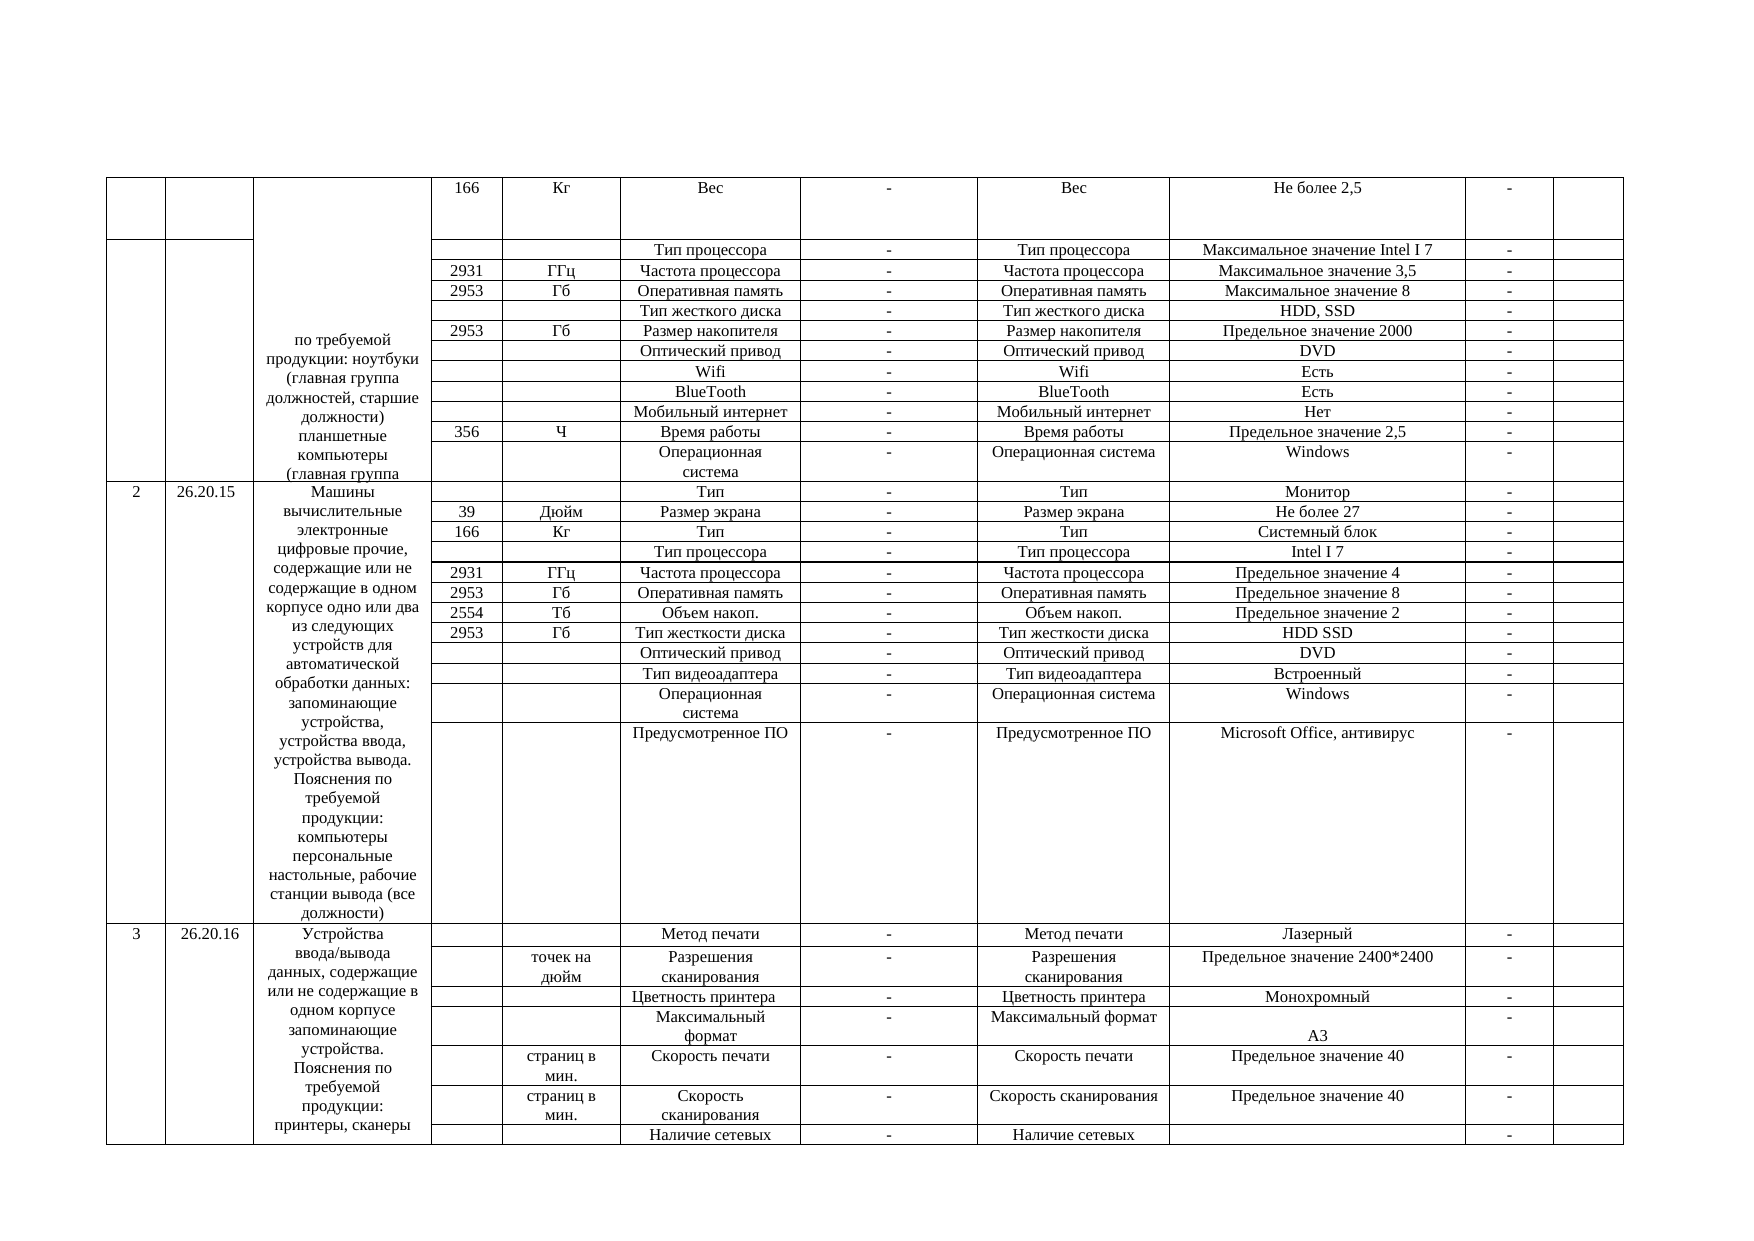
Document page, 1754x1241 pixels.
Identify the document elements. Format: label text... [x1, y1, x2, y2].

table_cell Вес [621, 178, 800, 239]
table_cell - [801, 603, 977, 622]
table_cell - [801, 442, 977, 481]
table_cell Цветность принтера [621, 987, 800, 1006]
table_cell Wifi [621, 361, 800, 381]
table_cell Тип [621, 522, 800, 541]
table_cell Тип видеоадаптера [978, 664, 1169, 683]
table_cell HDD SSD [1170, 623, 1465, 642]
table_cell - [1466, 987, 1553, 1006]
table_cell Объем накоп. [978, 603, 1169, 622]
table_cell Оптический привод [621, 643, 800, 662]
table_cell Максимальное значение 3,5 [1170, 260, 1465, 279]
table_cell [432, 664, 502, 683]
table_cell Тип жесткости диска [978, 623, 1169, 642]
table_cell [1554, 924, 1623, 946]
table_cell Максимальное значение Intel I 7 [1170, 240, 1465, 259]
table_cell [1554, 502, 1623, 521]
table_cell Предельное значение 40 [1170, 1086, 1465, 1124]
table_cell - [801, 542, 977, 561]
table_cell Объем накоп. [621, 603, 800, 622]
table_cell - [801, 402, 977, 421]
table_cell Windows [1170, 684, 1465, 722]
table_cell [503, 341, 620, 360]
table_cell [1554, 643, 1623, 662]
table_cell [503, 442, 620, 481]
table_cell Не более 27 [1170, 502, 1465, 521]
table_cell [503, 684, 620, 722]
table_cell Встроенный [1170, 664, 1465, 683]
table_cell [1554, 623, 1623, 642]
table_cell ГГц [503, 260, 620, 279]
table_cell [621, 1125, 800, 1144]
table_cell - [801, 178, 977, 239]
table_cell Частота процессора [978, 260, 1169, 279]
table_cell 166 [432, 522, 502, 541]
table_cell Монитор [1170, 482, 1465, 501]
table_cell Предельное значение 8 [1170, 583, 1465, 602]
table_cell [503, 240, 620, 259]
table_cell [978, 1125, 1169, 1144]
table_cell - [801, 664, 977, 683]
table_cell Устройства ввода/вывода данных, содержащие или не содержащие в одном корпусе запоминающие устройства. Пояснения по требуемой продукции: принтеры, сканеры (все должности) [254, 924, 431, 1144]
table_cell Предусмотренное ПО [978, 723, 1169, 922]
table_cell - [1466, 482, 1553, 501]
table_cell [1554, 402, 1623, 421]
table_cell - [801, 422, 977, 441]
table_cell [503, 482, 620, 501]
table_cell - [1466, 502, 1553, 521]
table_cell 356 [432, 422, 502, 441]
table_cell - [801, 482, 977, 501]
table_cell - [801, 623, 977, 642]
table_cell Размер экрана [621, 502, 800, 521]
table_cell - [801, 987, 977, 1006]
table_cell Скорость печати [621, 1046, 800, 1084]
table_cell - [1466, 341, 1553, 360]
table_cell [1554, 1007, 1623, 1045]
table_cell 39 [432, 502, 502, 521]
table_cell 2 [107, 482, 165, 922]
table_cell [1554, 522, 1623, 541]
table_cell Windows [1170, 442, 1465, 481]
table_cell [1554, 361, 1623, 381]
table_cell [1554, 301, 1623, 320]
table_cell - [1466, 402, 1553, 421]
table_cell - [1466, 643, 1553, 662]
table_cell Тип жесткого диска [978, 301, 1169, 320]
table_cell Есть [1170, 1125, 1465, 1144]
table_cell Microsoft Office, антивирус [1170, 723, 1465, 922]
table_cell - [1466, 260, 1553, 279]
table_cell - [1466, 1086, 1553, 1124]
table_cell [1554, 382, 1623, 401]
table_cell Тип [978, 482, 1169, 501]
table_cell Оперативная память [621, 281, 800, 300]
table_cell [1554, 583, 1623, 602]
table_cell [432, 1086, 502, 1124]
table_cell - [1466, 583, 1553, 602]
table_cell Скорость сканирования [978, 1086, 1169, 1124]
table_cell Скорость печати [978, 1046, 1169, 1084]
table_cell - [801, 1046, 977, 1084]
table_cell [1554, 422, 1623, 441]
table_cell [432, 924, 502, 946]
table_cell Кг [503, 178, 620, 239]
table_cell [503, 664, 620, 683]
table_cell Скорость сканирования [621, 1086, 800, 1124]
table_cell [1554, 321, 1623, 340]
table_cell Гб [503, 583, 620, 602]
table_cell Время работы [621, 422, 800, 441]
table_cell Оперативная память [978, 281, 1169, 300]
table_cell - [801, 522, 977, 541]
table_cell [432, 723, 502, 922]
table_cell [1554, 178, 1623, 239]
table_cell - [1466, 723, 1553, 922]
table_cell Операционная система [978, 684, 1169, 722]
table_cell Разрешения сканирования [978, 947, 1169, 986]
table_cell [1554, 563, 1623, 582]
table_cell DVD [1170, 643, 1465, 662]
table_cell [1554, 603, 1623, 622]
table_cell Гб [503, 321, 620, 340]
table_cell - [1466, 947, 1553, 986]
table_cell [432, 643, 502, 662]
table_cell [1554, 987, 1623, 1006]
table_cell [1554, 664, 1623, 683]
table_cell [432, 382, 502, 401]
table_cell [1554, 684, 1623, 722]
table_cell - [801, 301, 977, 320]
table_cell - [1466, 1125, 1553, 1144]
table_cell [503, 361, 620, 381]
table_cell Гб [503, 281, 620, 300]
table_cell [503, 924, 620, 946]
table_cell - [1466, 563, 1553, 582]
table_cell [503, 542, 620, 561]
table_cell Оперативная память [978, 583, 1169, 602]
table_cell - [801, 563, 977, 582]
table_cell Оптический привод [978, 341, 1169, 360]
table_cell [1554, 260, 1623, 279]
table_cell [432, 542, 502, 561]
table_cell Вес [978, 178, 1169, 239]
table_cell - [1466, 603, 1553, 622]
table_cell - [1466, 240, 1553, 259]
table_cell [503, 402, 620, 421]
table_cell [1554, 482, 1623, 501]
table_cell [107, 240, 165, 481]
table_cell [432, 301, 502, 320]
table_cell - [801, 281, 977, 300]
table_cell Монохромный [1170, 987, 1465, 1006]
table_cell [1554, 1046, 1623, 1084]
table_cell ГГц [503, 563, 620, 582]
table_cell [432, 684, 502, 722]
table_cell Системный блок [1170, 522, 1465, 541]
table_cell Оптический привод [621, 341, 800, 360]
table_cell 2953 [432, 321, 502, 340]
table_cell [432, 341, 502, 360]
table_cell Размер накопителя [978, 321, 1169, 340]
table_cell [1554, 240, 1623, 259]
table_cell Предельное значение 4 [1170, 563, 1465, 582]
table_cell Гб [503, 623, 620, 642]
table_cell Предусмотренное ПО [621, 723, 800, 922]
table_cell BlueTooth [978, 382, 1169, 401]
table_cell [1554, 1125, 1623, 1144]
table_cell 166 [432, 178, 502, 239]
table_cell Предельное значение 40 [1170, 1046, 1465, 1084]
table_cell Максимальный формат [621, 1007, 800, 1045]
table_cell Тип процессора [621, 542, 800, 561]
table_cell [503, 382, 620, 401]
table_cell - [1466, 1007, 1553, 1045]
table_cell [432, 361, 502, 381]
table_cell - [801, 583, 977, 602]
table_cell [1554, 542, 1623, 561]
table_cell Время работы [978, 422, 1169, 441]
table_cell [1554, 281, 1623, 300]
table_cell Кг [503, 522, 620, 541]
table_cell Частота процессора [621, 563, 800, 582]
table_cell Операционная система [621, 442, 800, 481]
table_cell Тип процессора [978, 240, 1169, 259]
table_cell Максимальное значение 8 [1170, 281, 1465, 300]
table_cell Есть [1170, 361, 1465, 381]
table_cell - [1466, 623, 1553, 642]
table_cell - [801, 723, 977, 922]
table_cell Предельное значение 2400*2400 [1170, 947, 1465, 986]
table_cell [503, 301, 620, 320]
table_cell - [801, 502, 977, 521]
table_cell - [801, 1086, 977, 1124]
table_cell Тип жесткости диска [621, 623, 800, 642]
table_cell Intel I 7 [1170, 542, 1465, 561]
table_cell [503, 1007, 620, 1045]
table_cell Тип процессора [978, 542, 1169, 561]
table_cell Размер экрана [978, 502, 1169, 521]
table_cell Метод печати [978, 924, 1169, 946]
table_cell - [801, 924, 977, 946]
table_cell - [1466, 301, 1553, 320]
table_cell Операционная система [621, 684, 800, 722]
table_cell [432, 240, 502, 259]
table_cell Частота процессора [978, 563, 1169, 582]
table_cell Не более 2,5 [1170, 178, 1465, 239]
table_cell Тип [978, 522, 1169, 541]
table_cell Нет [1170, 402, 1465, 421]
table_cell [1554, 341, 1623, 360]
table_cell [503, 643, 620, 662]
table_cell - [1466, 178, 1553, 239]
table_cell Максимальный формат [978, 1007, 1169, 1045]
table_cell - [1466, 684, 1553, 722]
table_cell [432, 987, 502, 1006]
table_cell 26.20.16 [166, 924, 253, 1144]
table_cell Ч [503, 422, 620, 441]
table_cell [1554, 442, 1623, 481]
table_cell - [1466, 422, 1553, 441]
table_cell 2554 [432, 603, 502, 622]
table_cell Тип [621, 482, 800, 501]
table_cell Wifi [978, 361, 1169, 381]
table_cell - [1466, 442, 1553, 481]
table_cell - [1466, 924, 1553, 946]
table_cell - [1466, 361, 1553, 381]
table_cell - [801, 321, 977, 340]
table_cell - [1466, 664, 1553, 683]
table_cell Предельное значение 2,5 [1170, 422, 1465, 441]
table_cell - [801, 947, 977, 986]
table_cell - [801, 240, 977, 259]
table_cell 2953 [432, 583, 502, 602]
table_cell [432, 402, 502, 421]
table_cell 26.20.15 [166, 482, 253, 922]
table_cell - [801, 1007, 977, 1045]
table_cell Мобильный интернет [621, 402, 800, 421]
table_cell [1554, 1086, 1623, 1124]
table_cell 2953 [432, 623, 502, 642]
table_cell Тб [503, 603, 620, 622]
table_cell 2953 [432, 281, 502, 300]
table_cell [1554, 947, 1623, 986]
table_cell [432, 947, 502, 986]
table_cell DVD [1170, 341, 1465, 360]
table_cell А3 [1170, 1007, 1465, 1045]
table_cell - [1466, 1046, 1553, 1084]
table_cell [503, 987, 620, 1006]
table_cell Есть [1170, 382, 1465, 401]
table_cell - [801, 1125, 977, 1144]
table_cell [432, 1007, 502, 1045]
table_cell - [801, 382, 977, 401]
table_cell - [1466, 542, 1553, 561]
table_cell Тип процессора [621, 240, 800, 259]
table_cell [432, 482, 502, 501]
table_cell страниц в мин. [503, 1046, 620, 1084]
table_cell Машины вычислительные электронные цифровые прочие, содержащие или не содержащие в одном корпусе одно или два из следующих устройств для автоматической обработки данных: запоминающие устройства, устройства ввода, устройства вывода. Пояснения по требуемой продукции: компьютеры персональные настольные, рабочие станции вывода (все должности) [254, 482, 431, 922]
table_cell - [801, 341, 977, 360]
table_cell Мобильный интернет [978, 402, 1169, 421]
table_cell 3 [107, 924, 165, 1144]
table_cell 2931 [432, 563, 502, 582]
table_cell [166, 240, 253, 481]
table_cell [1554, 723, 1623, 922]
table_cell Предельное значение 2000 [1170, 321, 1465, 340]
table_cell точек на дюйм [503, 947, 620, 986]
table_cell - [1466, 522, 1553, 541]
table_cell Размер накопителя [621, 321, 800, 340]
table_cell Тип жесткого диска [621, 301, 800, 320]
table_cell - [801, 361, 977, 381]
table_cell [432, 1046, 502, 1084]
table_cell Дюйм [503, 502, 620, 521]
table_cell [503, 723, 620, 922]
table_cell HDD, SSD [1170, 301, 1465, 320]
table_cell Разрешения сканирования [621, 947, 800, 986]
table_cell Оперативная память [621, 583, 800, 602]
table_cell Цветность принтера [978, 987, 1169, 1006]
table_cell - [1466, 321, 1553, 340]
table_cell Частота процессора [621, 260, 800, 279]
table_cell [503, 1125, 620, 1144]
table_cell Лазерный [1170, 924, 1465, 946]
table_cell 2931 [432, 260, 502, 279]
table_cell Оптический привод [978, 643, 1169, 662]
table_cell страниц в мин. [503, 1086, 620, 1124]
table_cell Операционная система [978, 442, 1169, 481]
table_cell Тип видеоадаптера [621, 664, 800, 683]
table_cell - [1466, 382, 1553, 401]
table_cell Метод печати [621, 924, 800, 946]
table_cell Предельное значение 2 [1170, 603, 1465, 622]
table_cell BlueTooth [621, 382, 800, 401]
table_cell - [801, 260, 977, 279]
table_cell [432, 1125, 502, 1144]
table_cell - [1466, 281, 1553, 300]
table_cell - [801, 643, 977, 662]
table_cell - [801, 684, 977, 722]
table_cell [432, 442, 502, 481]
